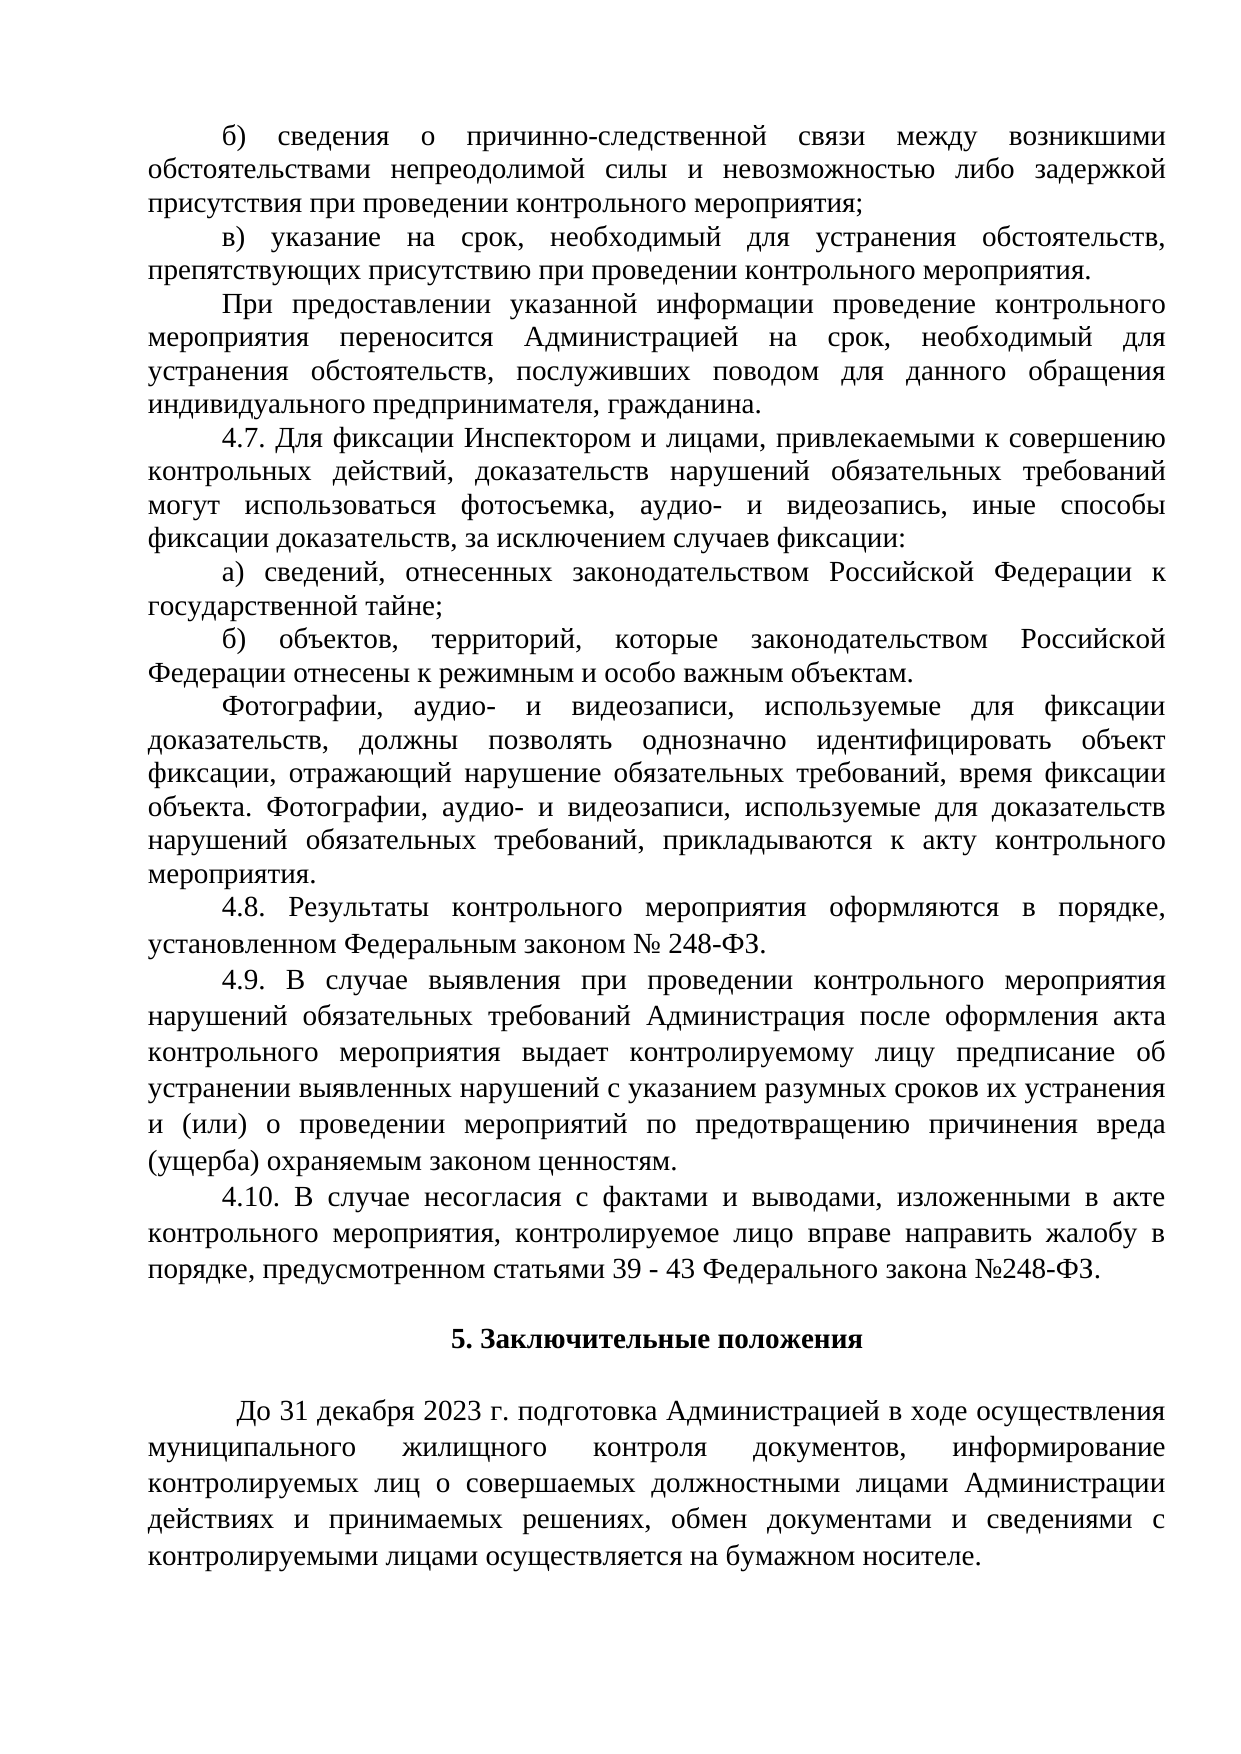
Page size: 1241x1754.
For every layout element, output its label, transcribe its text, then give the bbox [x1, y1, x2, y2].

text б) сведения о причинно-следственной связи между возникшими обстоятельствами непреодолимой силы и невозможностью либо задержкой присутствия при проведении контрольного мероприятия; [148, 118, 1167, 219]
text б) объектов, территорий, которые законодательством Российской Федерации отнесены к режимным и особо важным объектам. [148, 621, 1167, 688]
text 4.10. В случае несогласия с фактами и выводами, изложенными в акте контрольного мероприятия, контролируемое лицо вправе направить жалобу в порядке, предусмотренном статьями 39 - 43 Федерального закона №248-ФЗ. [148, 1179, 1167, 1284]
text в) указание на срок, необходимый для устранения обстоятельств, препятствующих присутствию при проведении контрольного мероприятия. [148, 219, 1167, 286]
text До 31 декабря 2023 г. подготовка Администрацией в ходе осуществления муниципального жилищного контроля документов, информирование контролируемых лиц о совершаемых должностными лицами Администрации действиях и принимаемых решениях, обмен документами и сведениями с контролируемыми лицами осуществляется на бумажном носителе. [148, 1393, 1167, 1571]
text 5. Заключительные положения [148, 1321, 1167, 1354]
text 4.7. Для фиксации Инспектором и лицами, привлекаемыми к совершению контрольных действий, доказательств нарушений обязательных требований могут использоваться фотосъемка, аудио- и видеозапись, иные способы фиксации доказательств, за исключением случаев фиксации: [148, 420, 1167, 554]
text 4.8. Результаты контрольного мероприятия оформляются в порядке, установленном Федеральным законом № 248-ФЗ. [148, 889, 1167, 959]
text а) сведений, отнесенных законодательством Российской Федерации к государственной тайне; [148, 554, 1167, 621]
text 4.9. В случае выявления при проведении контрольного мероприятия нарушений обязательных требований Администрация после оформления акта контрольного мероприятия выдает контролируемому лицу предписание об устранении выявленных нарушений с указанием разумных сроков их устранения и (или) о проведении мероприятий по предотвращению причинения вреда (ущерба) охраняемым законом ценностям. [148, 962, 1167, 1176]
text Фотографии, аудио- и видеозаписи, используемые для фиксации доказательств, должны позволять однозначно идентифицировать объект фиксации, отражающий нарушение обязательных требований, время фиксации объекта. Фотографии, аудио- и видеозаписи, используемые для доказательств нарушений обязательных требований, прикладываются к акту контрольного мероприятия. [148, 688, 1167, 889]
text При предоставлении указанной информации проведение контрольного мероприятия переносится Администрацией на срок, необходимый для устранения обстоятельств, послуживших поводом для данного обращения индивидуального предпринимателя, гражданина. [148, 286, 1167, 420]
